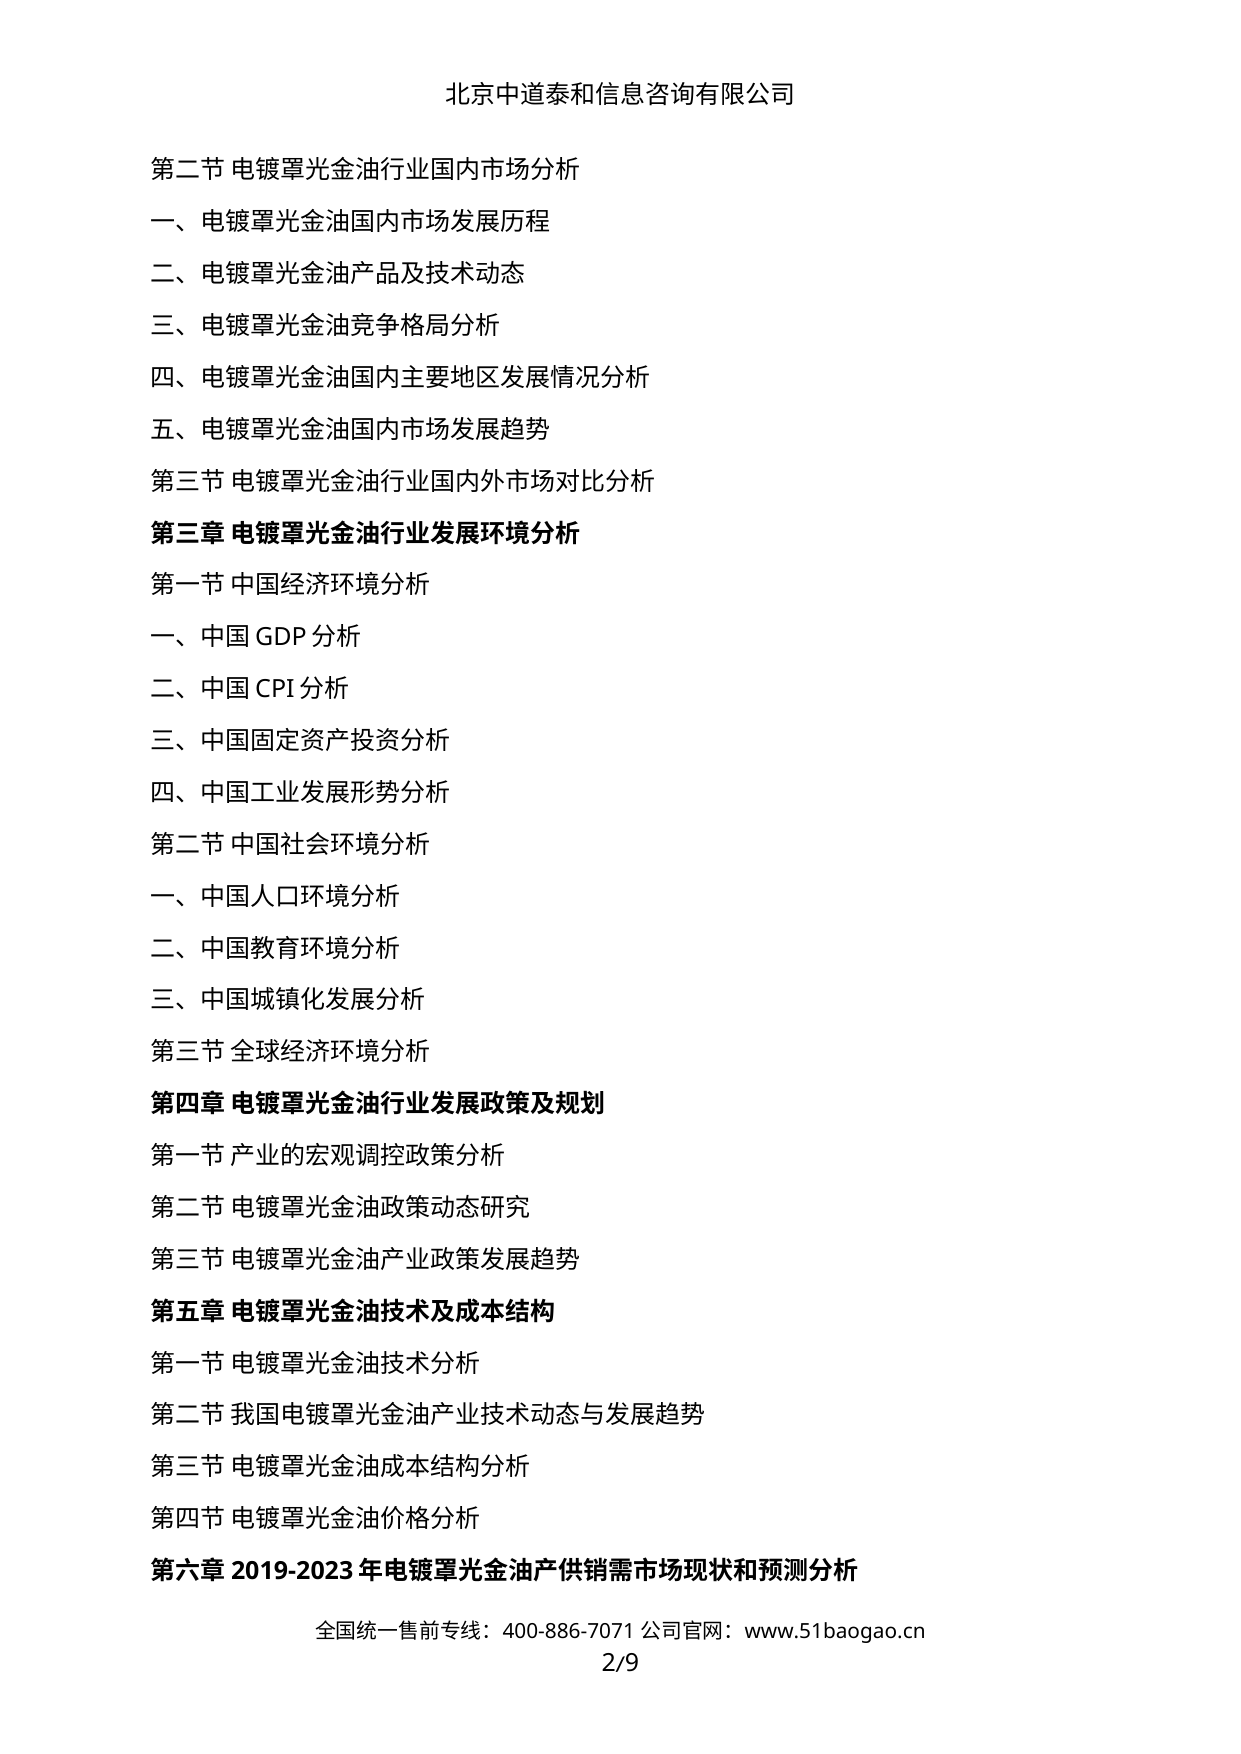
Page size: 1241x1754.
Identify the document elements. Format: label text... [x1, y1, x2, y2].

text 四、电镀罩光金油国内主要地区发展情况分析 [150, 357, 1090, 394]
text 第二节 电镀罩光金油政策动态研究 [150, 1187, 1090, 1224]
text 第一节 产业的宏观调控政策分析 [150, 1136, 1090, 1172]
text 第三节 电镀罩光金油成本结构分析 [150, 1447, 1090, 1483]
text 四、中国工业发展形势分析 [150, 772, 1090, 809]
text 一、中国人口环境分析 [150, 876, 1090, 912]
text 第三节 全球经济环境分析 [150, 1032, 1090, 1068]
text 三、中国城镇化发展分析 [150, 980, 1090, 1016]
text 第一节 电镀罩光金油技术分析 [150, 1343, 1090, 1379]
text 第三节 电镀罩光金油产业政策发展趋势 [150, 1239, 1090, 1276]
text 第六章 2019-2023年电镀罩光金油产供销需市场现状和预测分析 [150, 1551, 1090, 1587]
text 第四章 电镀罩光金油行业发展政策及规划 [150, 1084, 1090, 1120]
text 二、中国CPI分析 [150, 669, 1090, 705]
text 三、中国固定资产投资分析 [150, 721, 1090, 757]
text 一、电镀罩光金油国内市场发展历程 [150, 202, 1090, 238]
text 第五章 电镀罩光金油技术及成本结构 [150, 1291, 1090, 1327]
text 第二节 电镀罩光金油行业国内市场分析 [150, 150, 1090, 186]
text 二、中国教育环境分析 [150, 928, 1090, 964]
text 第二节 中国社会环境分析 [150, 824, 1090, 861]
text 第一节 中国经济环境分析 [150, 565, 1090, 601]
text 五、电镀罩光金油国内市场发展趋势 [150, 409, 1090, 446]
text 三、电镀罩光金油竞争格局分析 [150, 306, 1090, 342]
text 第三节 电镀罩光金油行业国内外市场对比分析 [150, 461, 1090, 497]
text 第四节 电镀罩光金油价格分析 [150, 1499, 1090, 1535]
text 二、电镀罩光金油产品及技术动态 [150, 254, 1090, 290]
text 一、中国GDP分析 [150, 617, 1090, 653]
text 第二节 我国电镀罩光金油产业技术动态与发展趋势 [150, 1395, 1090, 1431]
text 第三章 电镀罩光金油行业发展环境分析 [150, 513, 1090, 549]
